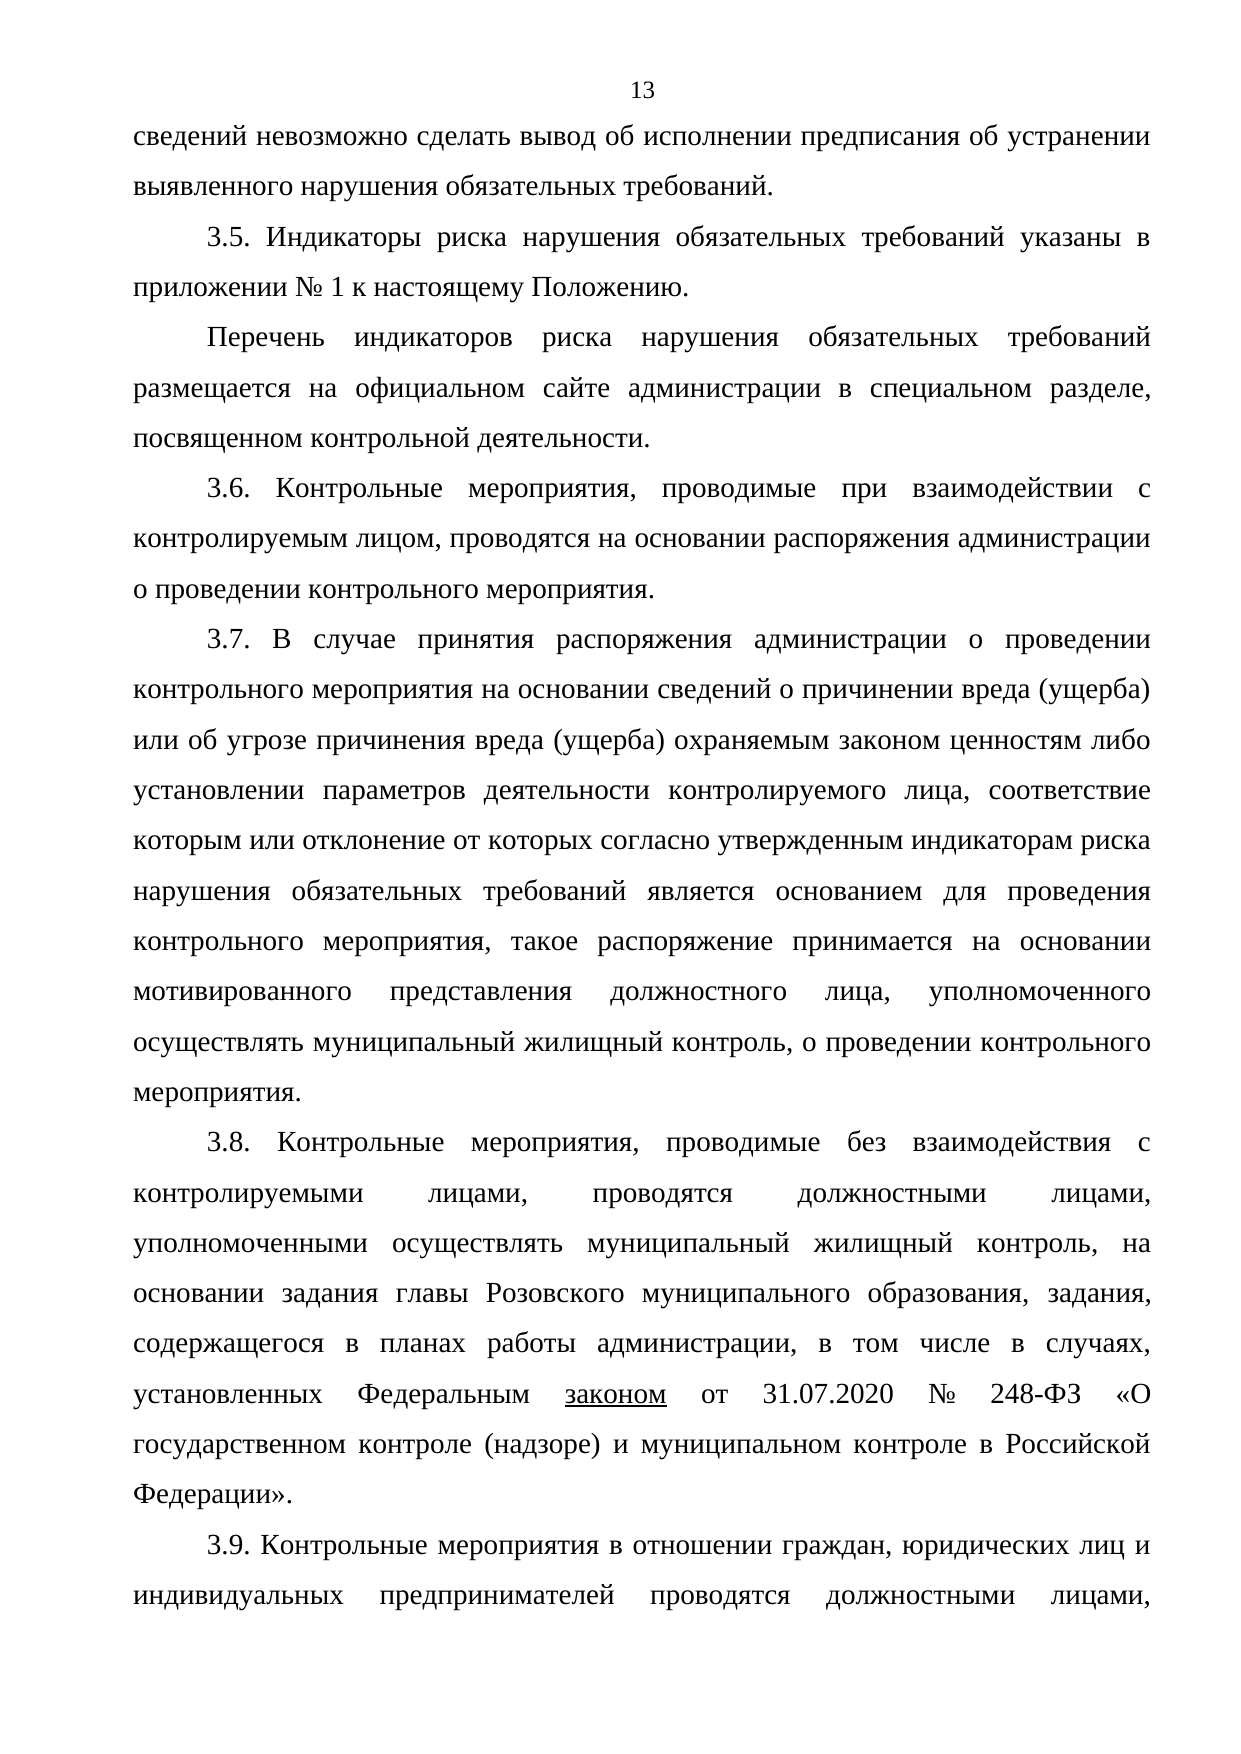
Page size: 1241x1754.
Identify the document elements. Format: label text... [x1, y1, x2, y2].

text 3.6. Контрольные мероприятия, проводимые при взаимодействии с контролируемым лицом, проводятся на основании распоряжения администрации о проведении контрольного мероприятия. [133, 470, 1152, 604]
text 3.5. Индикаторы риска нарушения обязательных требований указаны в приложении № 1 к настоящему Положению. [133, 219, 1152, 303]
text 3.8. Контрольные мероприятия, проводимые без взаимодействия с контролируемыми лицами, проводятся должностными лицами, уполномоченными осуществлять муниципальный жилищный контроль, на основании задания главы Розовского муниципального образования, задания, содержащегося в планах работы администрации, в том числе в случаях, установленных Федеральным законом от 31.07.2020 № 248-ФЗ «О государственном контроле (надзоре) и муниципальном контроле в Российской Федерации». [133, 1359, 1152, 1510]
text Перечень индикаторов риска нарушения обязательных требований размещается на официальном сайте администрации в специальном разделе, посвященном контрольной деятельности. [133, 319, 1152, 453]
text 3.8. Контрольные мероприятия, проводимые без взаимодействия с контролируемыми лицами, проводятся должностными лицами, уполномоченными осуществлять муниципальный жилищный контроль, на основании задания главы Розовского муниципального образования, задания, содержащегося в планах работы администрации, в том числе в случаях, установленных Федеральным законом от 31.07.2020 № 248-ФЗ «О государственном контроле (надзоре) и муниципальном контроле в Российской Федерации». [133, 1124, 1152, 1326]
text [133, 1527, 1152, 1611]
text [133, 118, 1152, 202]
text 3.7. В случае принятия распоряжения администрации о проведении контрольного мероприятия на основании сведений о причинении вреда (ущерба) или об угрозе причинения вреда (ущерба) охраняемым законом ценностям либо установлении параметров деятельности контролируемого лица, соответствие которым или отклонение от которых согласно утвержденным индикаторам риска нарушения обязательных требований является основанием для проведения контрольного мероприятия, такое распоряжение принимается на основании мотивированного представления должностного лица, уполномоченного осуществлять муниципальный жилищный контроль, о проведении контрольного мероприятия. [133, 621, 1152, 1108]
